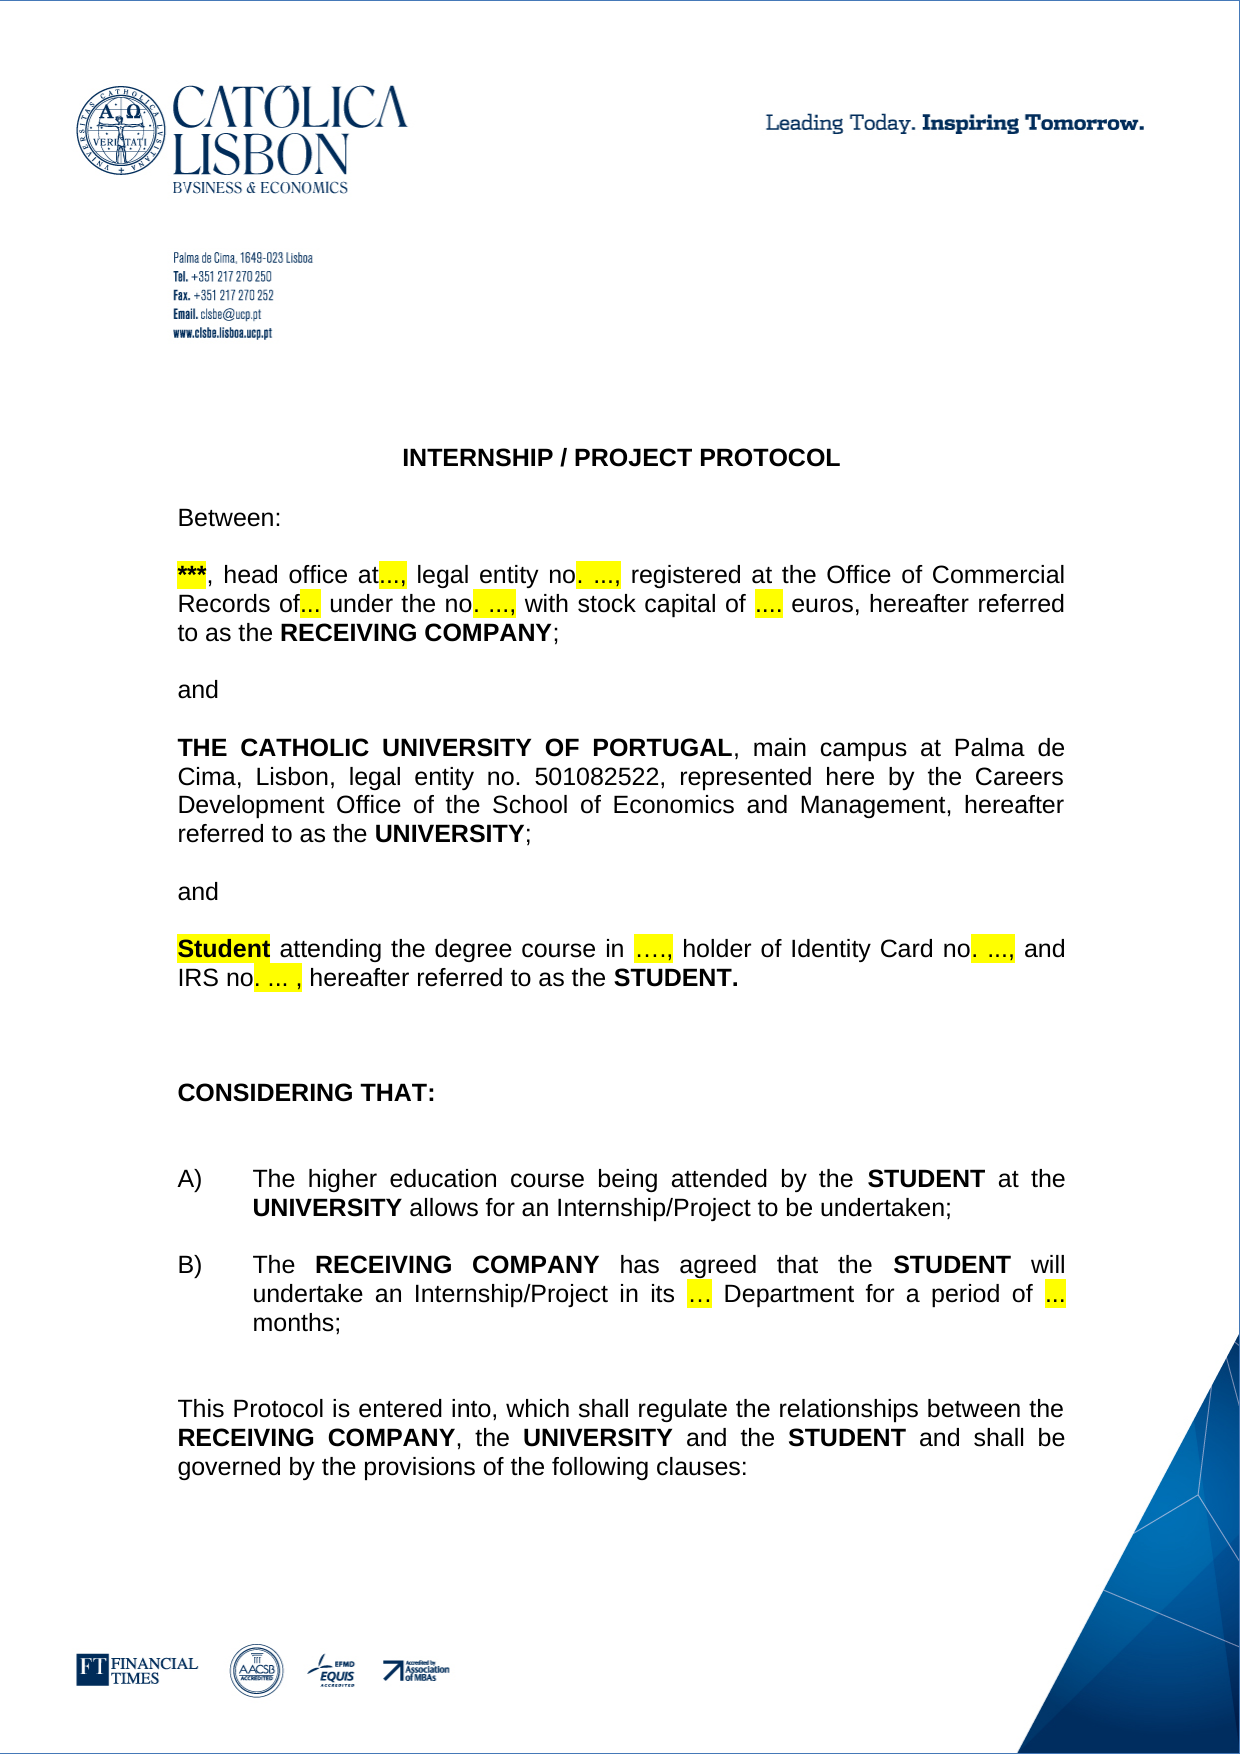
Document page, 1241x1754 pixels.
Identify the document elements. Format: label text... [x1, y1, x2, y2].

text A) The higher education course being attended by the STUDENT at the UNIVERSITY allows for an Internship/Project to be undertaken; [177, 1164, 1066, 1222]
text This Protocol is entered into, which shall regulate the relationships between the RECEIVING COMPANY, the UNIVERSITY and the STUDENT and shall be governed by the provisions of the following clauses: [177, 1394, 1066, 1481]
subtitle INTERNSHIP / PROJECT PROTOCOL [177, 443, 1066, 472]
text ***, head office at..., legal entity no. ..., registered at the Office of Commercial Records of... under the no. ..., with stock capital of .... euros, hereafter referred to as the RECEIVING COMPANY; [177, 561, 1066, 647]
text Between: [177, 503, 1066, 532]
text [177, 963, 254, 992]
picture [0, 1, 1239, 1753]
text Student attending the degree course in …., holder of Identity Card no. ..., and IRS no. ... , hereafter referred to as the STUDENT. [270, 934, 1066, 992]
text THE CATHOLIC UNIVERSITY OF PORTUGAL, main campus at Palma de Cima, Lisbon, legal entity no. 501082522, represented here by the Careers Development Office of the School of Economics and Management, hereafter referred to as the UNIVERSITY; [177, 733, 1066, 848]
text B) The RECEIVING COMPANY has agreed that the STUDENT will undertake an Internship/Project in its … Department for a period of ... months; [177, 1251, 1066, 1337]
text CONSIDERING THAT: [177, 1078, 1066, 1107]
text and [177, 877, 1066, 906]
text and [177, 676, 1066, 704]
